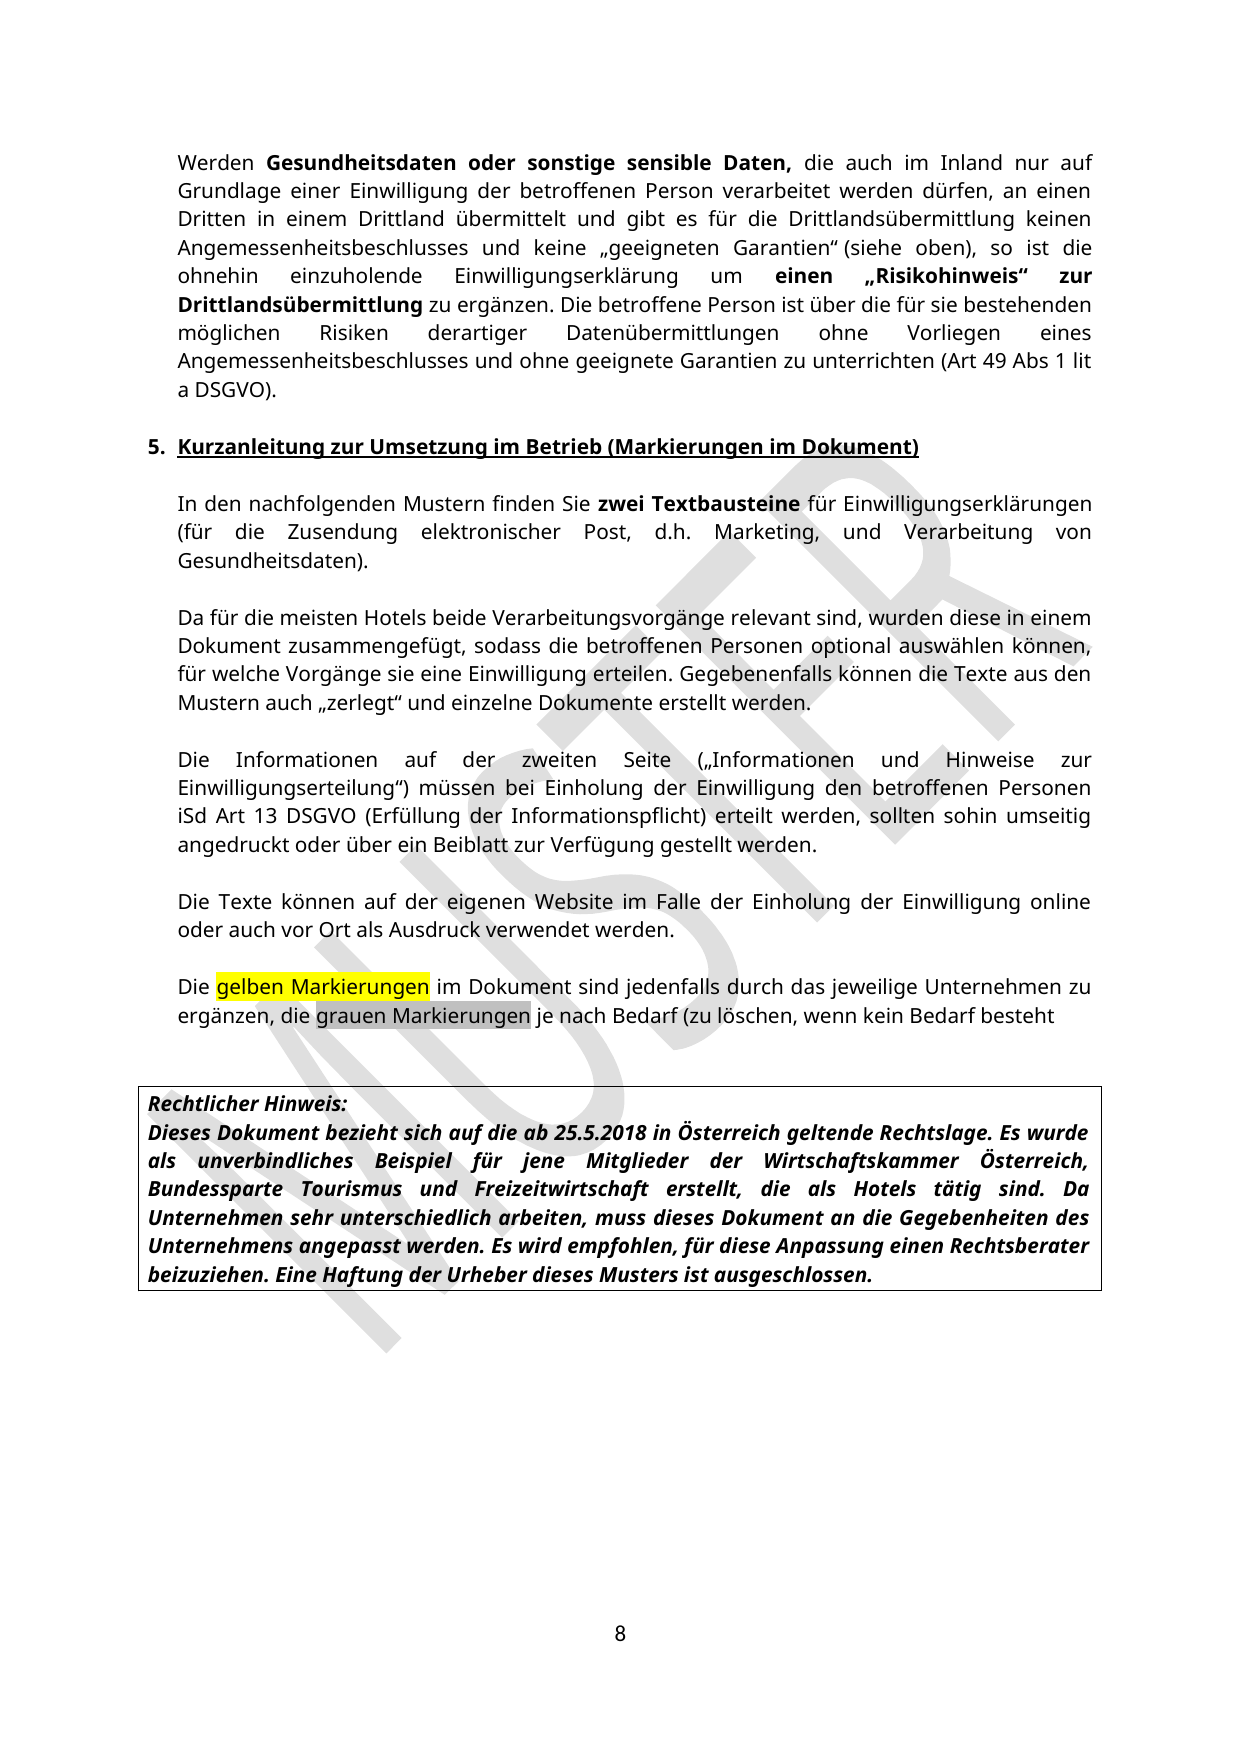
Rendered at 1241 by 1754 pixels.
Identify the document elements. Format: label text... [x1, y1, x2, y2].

list Kurzanleitung zur Umsetzung im Betrieb (Markierungen im Dokument) [148, 432, 1093, 460]
text In den nachfolgenden Mustern finden Sie zwei Textbausteine für Einwilligungserklärungen (für die Zusendung elektronischer Post, d.h. Marketing, und Verarbeitung von Gesundheitsdaten). [177, 489, 1093, 574]
text Die Informationen auf der zweiten Seite („Informationen und Hinweise zur Einwilligungserteilung“) müssen bei Einholung der Einwilligung den betroffenen Personen iSd Art 13 DSGVO (Erfüllung der Informationspflicht) erteilt werden, sollten sohin umseitig angedruckt oder über ein Beiblatt zur Verfügung gestellt werden. [177, 745, 1093, 858]
text Da für die meisten Hotels beide Verarbeitungsvorgänge relevant sind, wurden diese in einem Dokument zusammengefügt, sodass die betroffenen Personen optional auswählen können, für welche Vorgänge sie eine Einwilligung erteilen. Gegebenenfalls können die Texte aus den Mustern auch „zerlegt“ und einzelne Dokumente erstellt werden. [177, 603, 1093, 716]
text Dieses Dokument bezieht sich auf die ab 25.5.2018 in Österreich geltende Rechtslage. Es wurde als unverbindliches Beispiel für jene Mitglieder der Wirtschaftskammer Österreich, Bundessparte Tourismus und Freizeitwirtschaft erstellt, die als Hotels tätig sind. Da Unternehmen sehr unterschiedlich arbeiten, muss dieses Dokument an die Gegebenheiten des Unternehmens angepasst werden. Es wird empfohlen, für diese Anpassung einen Rechtsberater beizuziehen. Eine Haftung der Urheber dieses Musters ist ausgeschlossen. [139, 1114, 1101, 1290]
text Die gelben Markierungen im Dokument sind jedenfalls durch das jeweilige Unternehmen zu ergänzen, die grauen Markierungen je nach Bedarf (zu löschen, wenn kein Bedarf besteht [430, 972, 1093, 1029]
text Die Texte können auf der eigenen Website im Falle der Einholung der Einwilligung online oder auch vor Ort als Ausdruck verwendet werden. [177, 887, 1093, 944]
text Werden Gesundheitsdaten oder sonstige sensible Daten, die auch im Inland nur auf Grundlage einer Einwilligung der betroffenen Person verarbeitet werden dürfen, an einen Dritten in einem Drittland übermittelt und gibt es für die Drittlandsübermittlung keinen Angemessenheitsbeschlusses und keine „geeigneten Garantien“ (siehe oben), so ist die ohnehin einzuholende Einwilligungserklärung um einen „Risikohinweis“ zur Drittlandsübermittlung zu ergänzen. Die betroffene Person ist über die für sie bestehenden möglichen Risiken derartiger Datenübermittlungen ohne Vorliegen eines Angemessenheitsbeschlusses und ohne geeignete Garantien zu unterrichten (Art 49 Abs 1 lit a DSGVO). [177, 148, 1093, 403]
text Rechtlicher Hinweis: [139, 1087, 1101, 1114]
